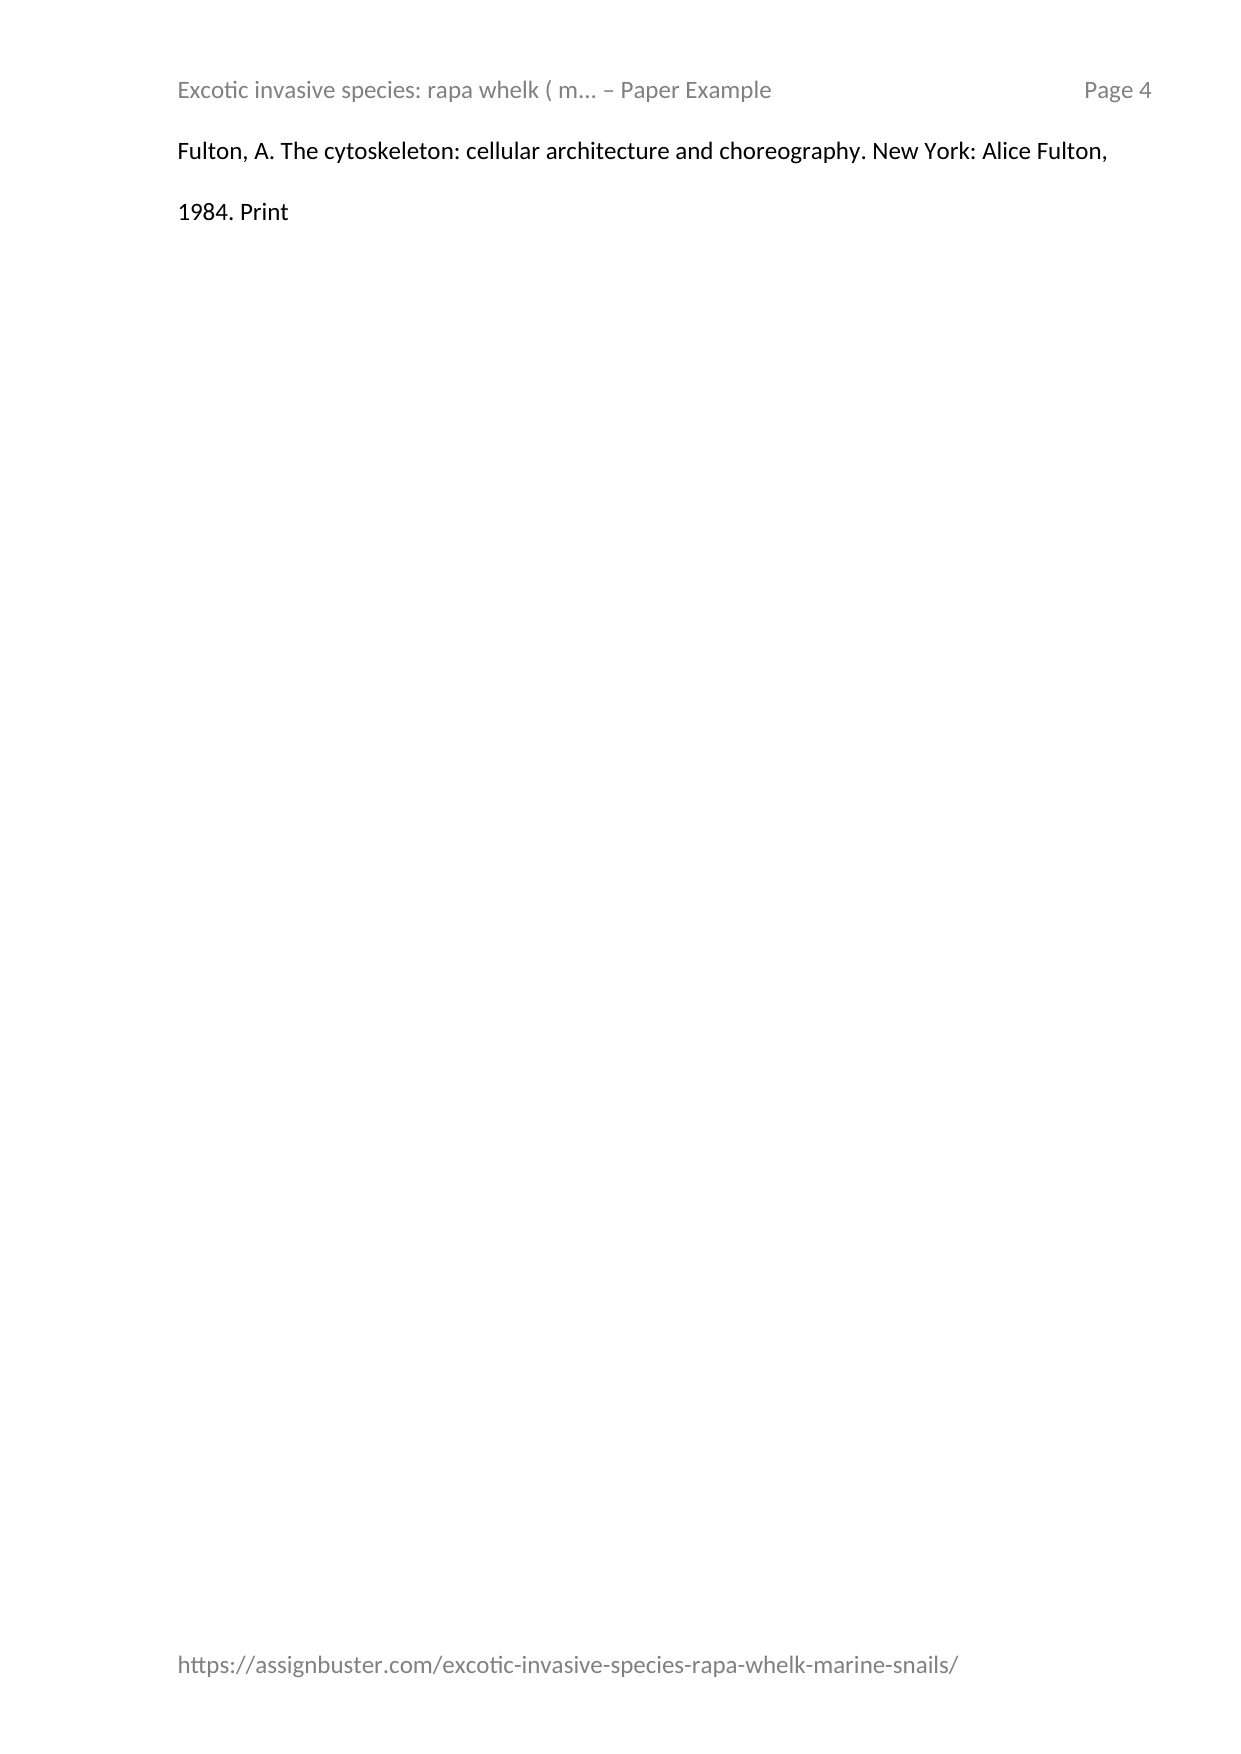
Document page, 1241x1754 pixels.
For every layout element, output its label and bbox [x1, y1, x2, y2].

text [177, 135, 1152, 226]
